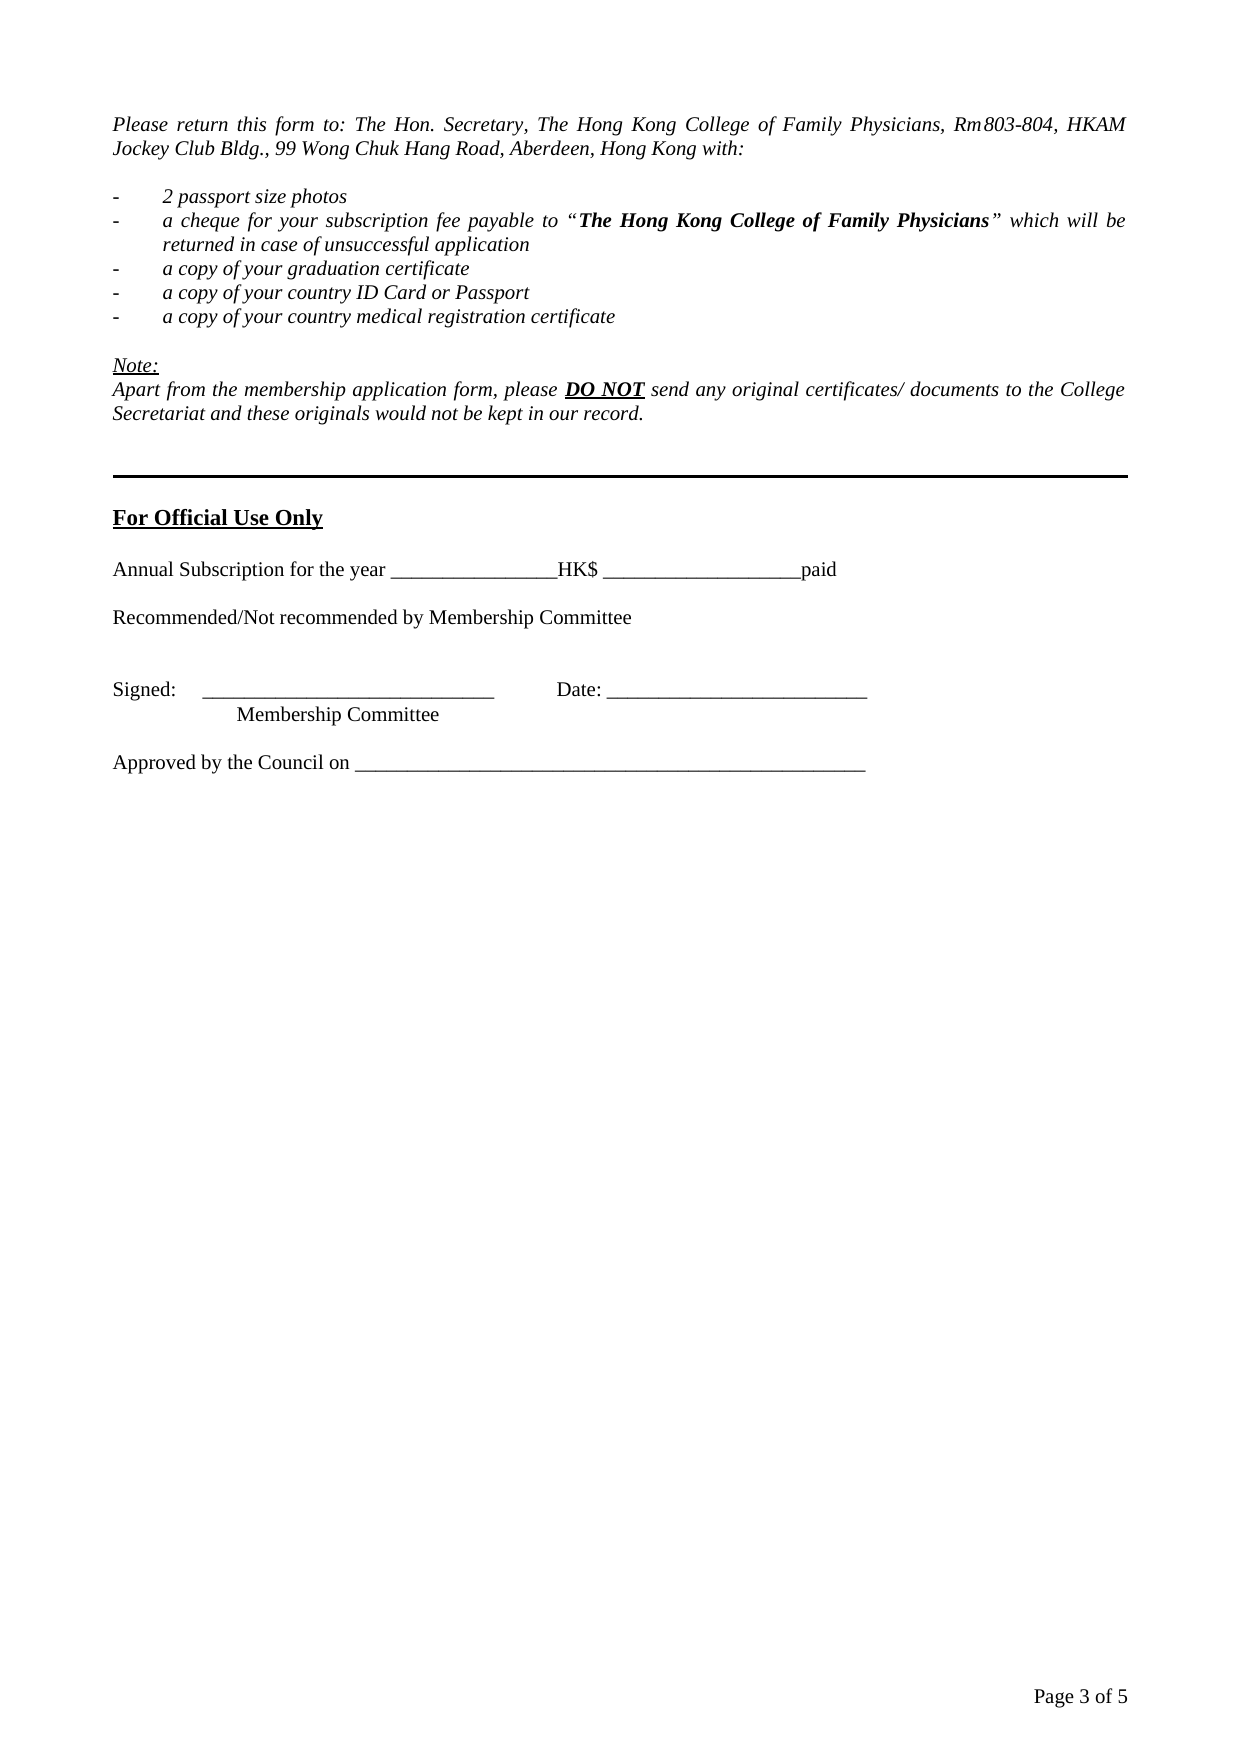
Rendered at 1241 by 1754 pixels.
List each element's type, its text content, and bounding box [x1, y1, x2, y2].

text Apart from the membership application form, please DO NOT send any original certificates/ documents to the College Secretariat and these originals would not be kept in our record. [112, 377, 1128, 425]
list a copy of your country ID Card or Passport [112, 280, 1128, 304]
list a copy of your country medical registration certificate [112, 304, 1128, 328]
text Annual Subscription for the year ________________HK$ ___________________paid [112, 557, 1128, 581]
text Membership Committee [112, 701, 1128, 726]
list a copy of your graduation certificate [112, 256, 1128, 280]
list 2 passport size photos [112, 184, 1128, 208]
text Please return this form to: The Hon. Secretary, The Hong Kong College of Family Physicians, Rm803-804, HKAM Jockey Club Bldg., , with: [112, 112, 1128, 160]
text For Official Use Only [112, 504, 1128, 531]
list a cheque for your subscription fee payable to “The Hong Kong College of Family Physicians” which will be returned in case of unsuccessful application [112, 208, 1128, 256]
text Recommended/Not recommended by Membership Committee [112, 605, 1128, 629]
text Approved by the Council on _________________________________________________ [112, 749, 1128, 774]
text Note: [112, 352, 1128, 377]
text Signed: ____________________________ Date: _________________________ [112, 677, 1128, 701]
